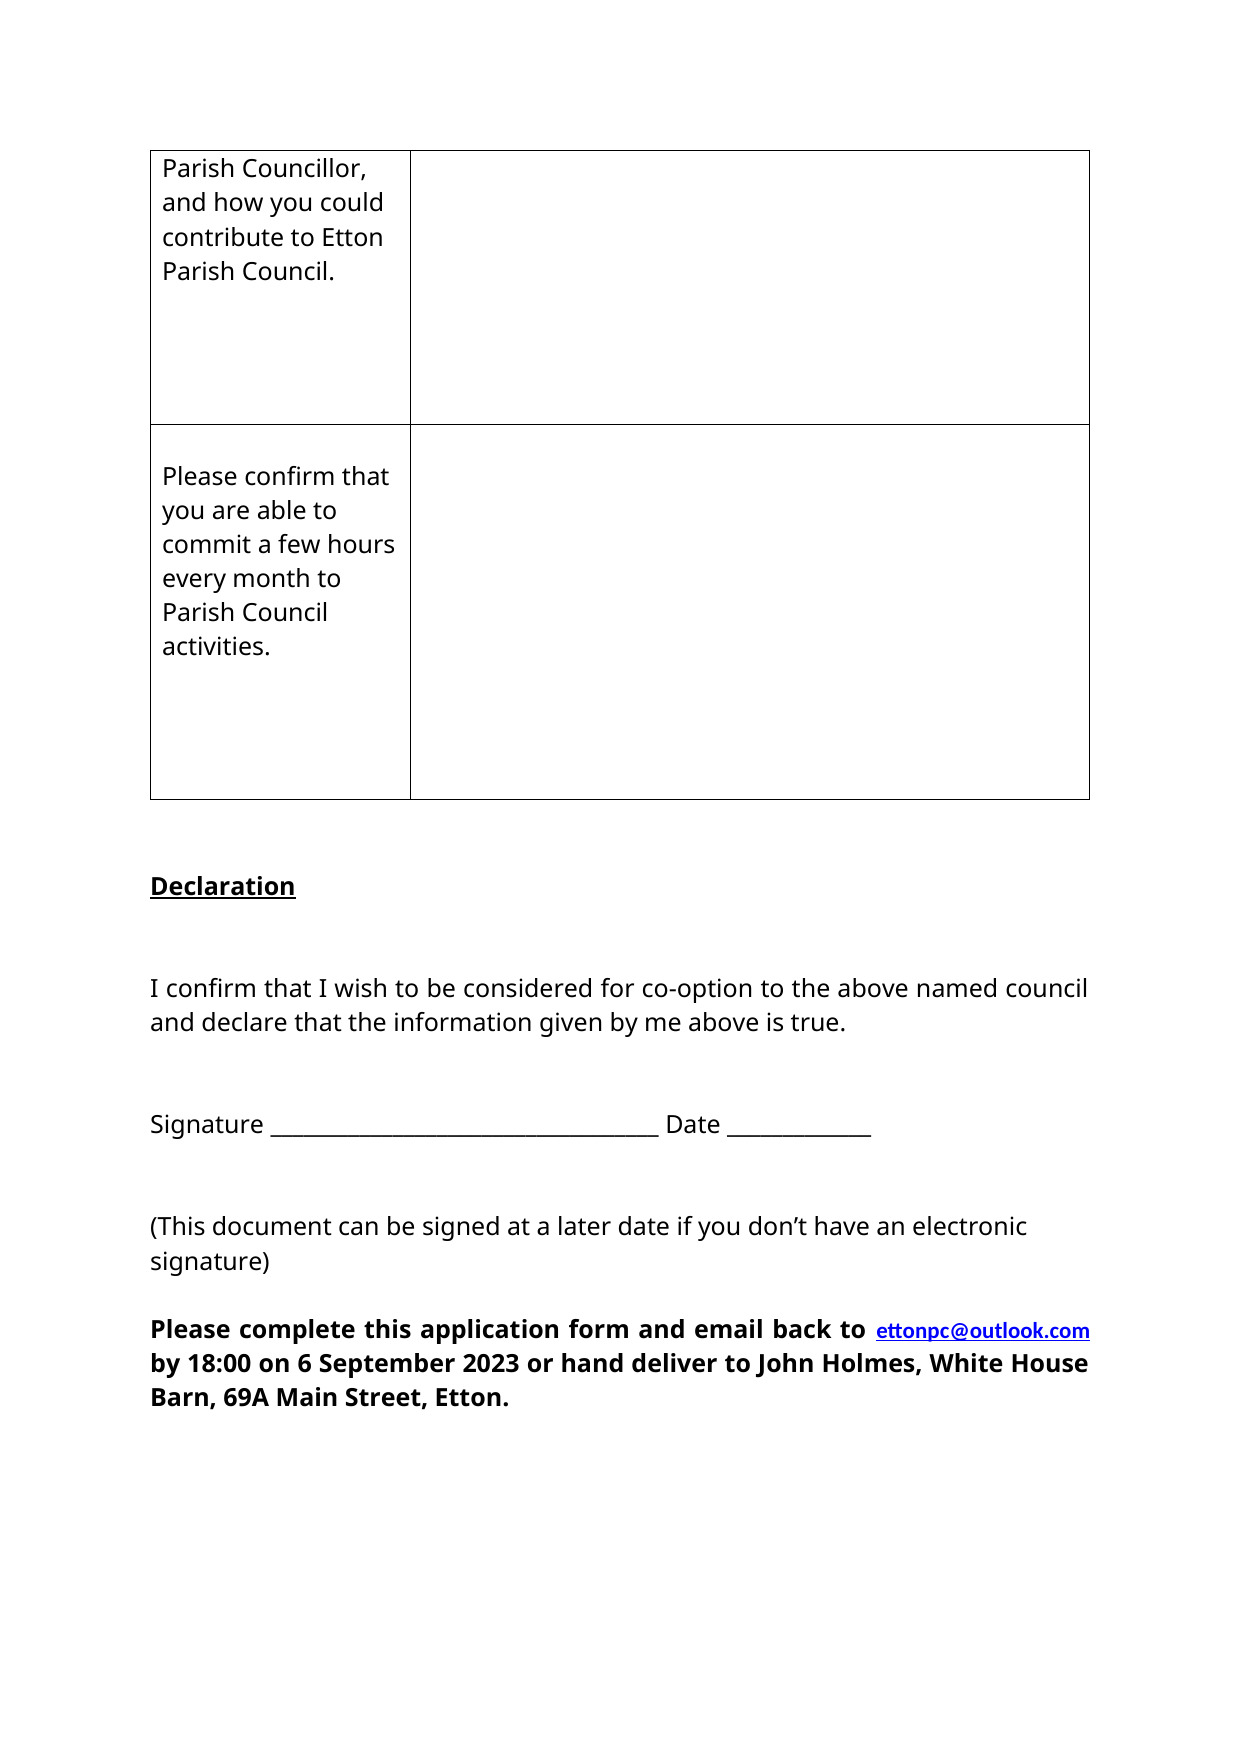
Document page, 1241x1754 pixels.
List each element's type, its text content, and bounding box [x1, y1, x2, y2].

text Signature ___________________________________ Date _____________ [150, 1107, 1090, 1141]
text Please complete this application form and email back to ettonpc@outlook.com by 18:00 on 6 September 2023 or hand deliver to John Holmes, White House Barn, 69A Main Street, Etton. [150, 1311, 1090, 1413]
text (This document can be signed at a later date if you don’t have an electronic signature) [150, 1209, 1090, 1277]
table_cell [411, 151, 1089, 423]
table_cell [151, 151, 410, 423]
text Declaration [150, 868, 1090, 902]
table_cell [411, 425, 1089, 799]
table_cell Please confirm that you are able to commit a few hours every month to Parish Council activities. [151, 425, 410, 799]
text I confirm that I wish to be considered for co-option to the above named council and declare that the information given by me above is true. [150, 971, 1090, 1039]
